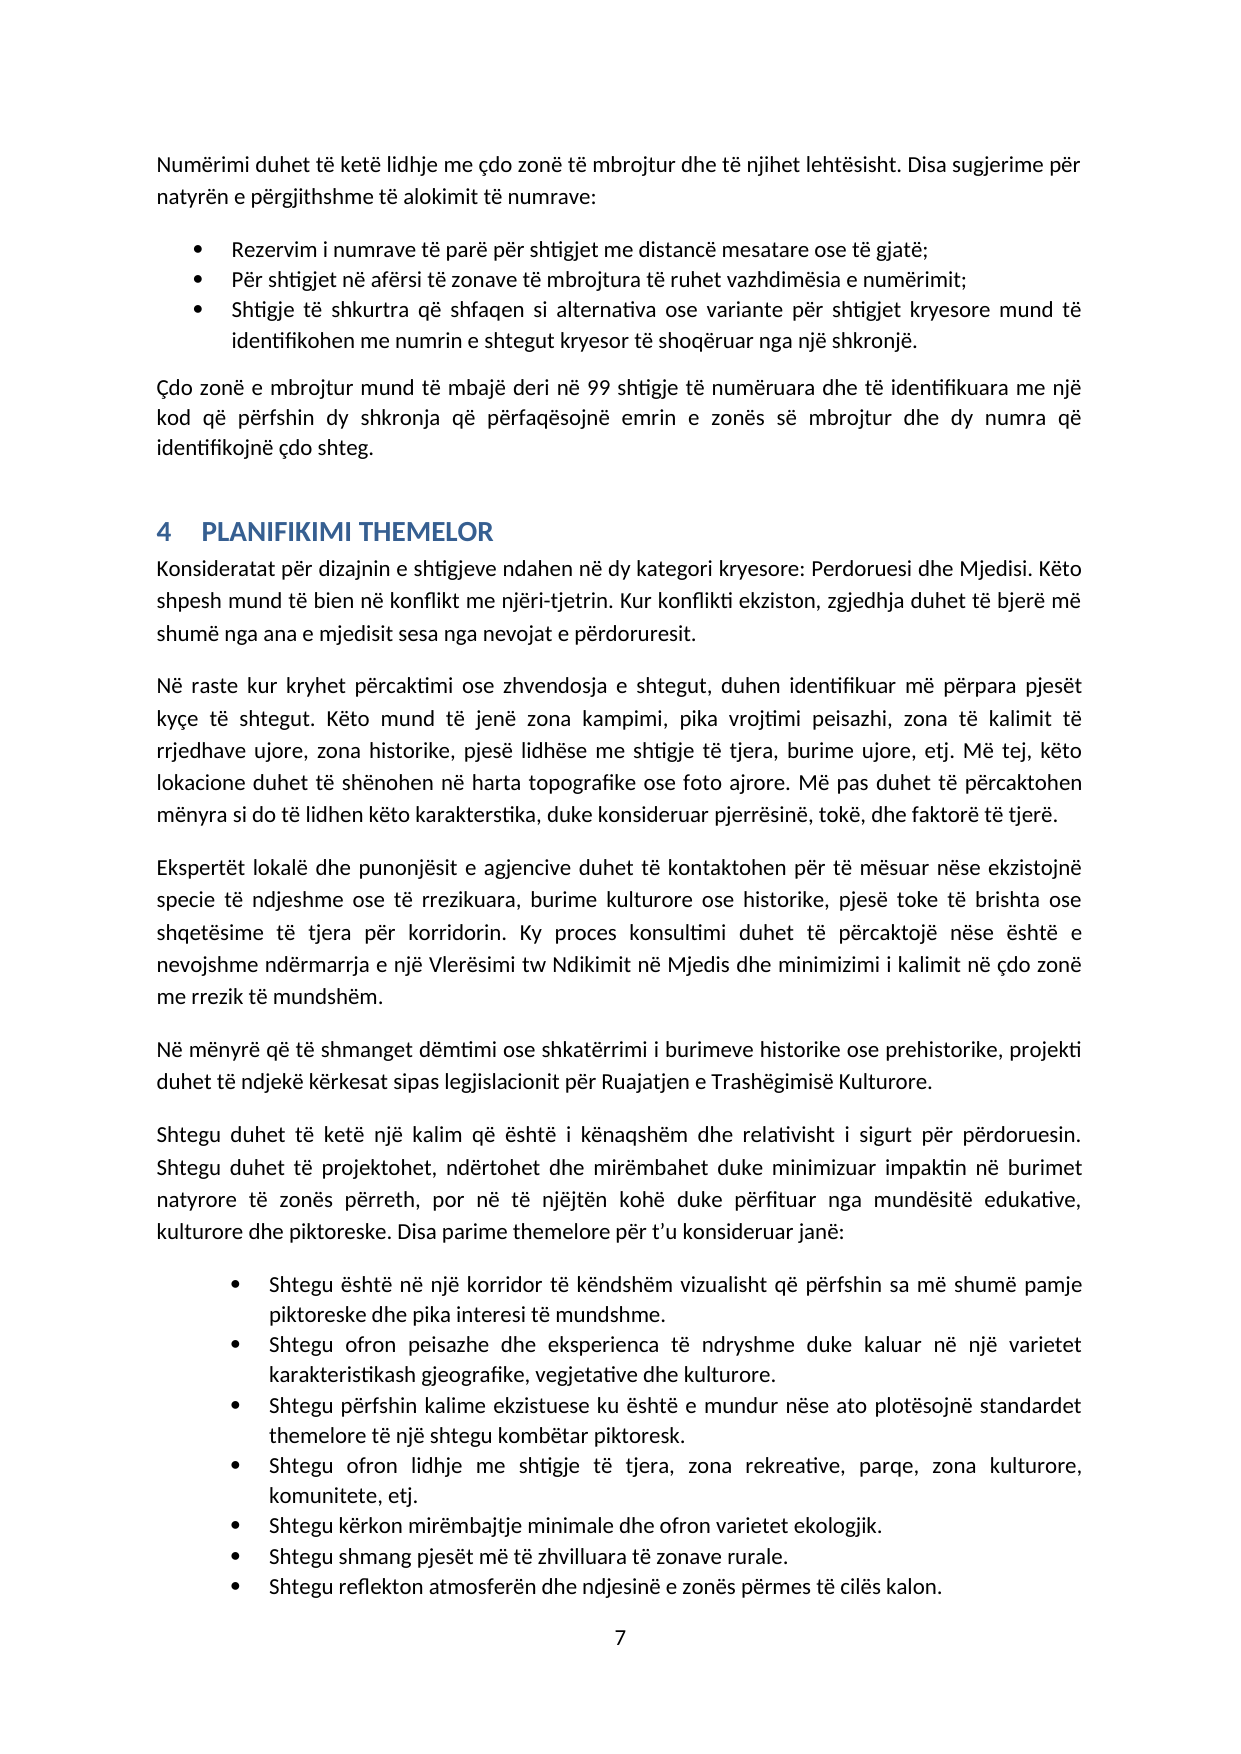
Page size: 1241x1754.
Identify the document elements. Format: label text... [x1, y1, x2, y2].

list Për shtigjet në afërsi të zonave të mbrojtura të ruhet vazhdimësia e numërimit; [194, 265, 1084, 293]
subtitle PLANIFIKIMI THEMELOR [156, 513, 1084, 549]
text Ekspertët lokalë dhe punonjësit e agjencive duhet të kontaktohen për të mësuar nëse ekzistojnë specie të ndjeshme ose të rrezikuara, burime kulturore ose historike, pjesë toke të brishta ose shqetësime të tjera për korridorin. Ky proces konsultimi duhet të përcaktojë nëse është e nevojshme ndërmarrja e një Vlerësimi tw Ndikimit në Mjedis dhe minimizimi i kalimit në çdo zonë me rrezik të mundshëm. [156, 853, 1084, 1010]
list Shtegu përfshin kalime ekzistuese ku është e mundur nëse ato plotësojnë standardet themelore të një shtegu kombëtar piktoresk. [231, 1391, 1084, 1449]
list Rezervim i numrave të parë për shtigjet me distancë mesatare ose të gjatë; [194, 235, 1084, 263]
list Shtegu kërkon mirëmbajtje minimale dhe ofron varietet ekologjik. [231, 1512, 1084, 1540]
list Shtegu shmang pjesët më të zhvilluara të zonave rurale. [231, 1542, 1084, 1570]
text Çdo zonë e mbrojtur mund të mbajë deri në 99 shtigje të numëruara dhe të identifikuara me një kod që përfshin dy shkronja që përfaqësojnë emrin e zonës së mbrojtur dhe dy numra që identifikojnë çdo shteg. [156, 373, 1084, 461]
text Në mënyrë që të shmanget dëmtimi ose shkatërrimi i burimeve historike ose prehistorike, projekti duhet të ndjekë kërkesat sipas legjislacionit për Ruajatjen e Trashëgimisë Kulturore. [156, 1035, 1084, 1095]
list Shtegu reflekton atmosferën dhe ndjesinë e zonës përmes të cilës kalon. [231, 1572, 1084, 1600]
list Shtigje të shkurtra që shfaqen si alternativa ose variante për shtigjet kryesore mund të identifikohen me numrin e shtegut kryesor të shoqëruar nga një shkronjë. [194, 296, 1084, 354]
text Konsideratat për dizajnin e shtigjeve ndahen në dy kategori kryesore: Perdoruesi dhe Mjedisi. Këto shpesh mund të bien në konflikt me njëri-tjetrin. Kur konflikti ekziston, zgjedhja duhet të bjerë më shumë nga ana e mjedisit sesa nga nevojat e përdoruresit. [156, 554, 1084, 647]
text Numërimi duhet të ketë lidhje me çdo zonë të mbrojtur dhe të njihet lehtësisht. Disa sugjerime për natyrën e përgjithshme të alokimit të numrave: [156, 150, 1084, 210]
list Shtegu ofron peisazhe dhe eksperienca të ndryshme duke kaluar në një varietet karakteristikash gjeografike, vegjetative dhe kulturore. [231, 1330, 1084, 1389]
text Në raste kur kryhet përcaktimi ose zhvendosja e shtegut, duhen identifikuar më përpara pjesët kyçe të shtegut. Këto mund të jenë zona kampimi, pika vrojtimi peisazhi, zona të kalimit të rrjedhave ujore, zona historike, pjesë lidhëse me shtigje të tjera, burime ujore, etj. Më tej, këto lokacione duhet të shënohen në harta topografike ose foto ajrore. Më pas duhet të përcaktohen mënyra si do të lidhen këto karakterstika, duke konsideruar pjerrësinë, tokë, dhe faktorë të tjerë. [156, 672, 1084, 828]
list Shtegu ofron lidhje me shtigje të tjera, zona rekreative, parqe, zona kulturore, komunitete, etj. [231, 1451, 1084, 1509]
text Shtegu duhet të ketë një kalim që është i kënaqshëm dhe relativisht i sigurt për përdoruesin. Shtegu duhet të projektohet, ndërtohet dhe mirëmbahet duke minimizuar impaktin në burimet natyrore të zonës përreth, por në të njëjtën kohë duke përfituar nga mundësitë edukative, kulturore dhe piktoreske. Disa parime themelore për t’u konsideruar janë: [156, 1120, 1084, 1245]
list Shtegu është në një korridor të këndshëm vizualisht që përfshin sa më shumë pamje piktoreske dhe pika interesi të mundshme. [231, 1270, 1084, 1328]
